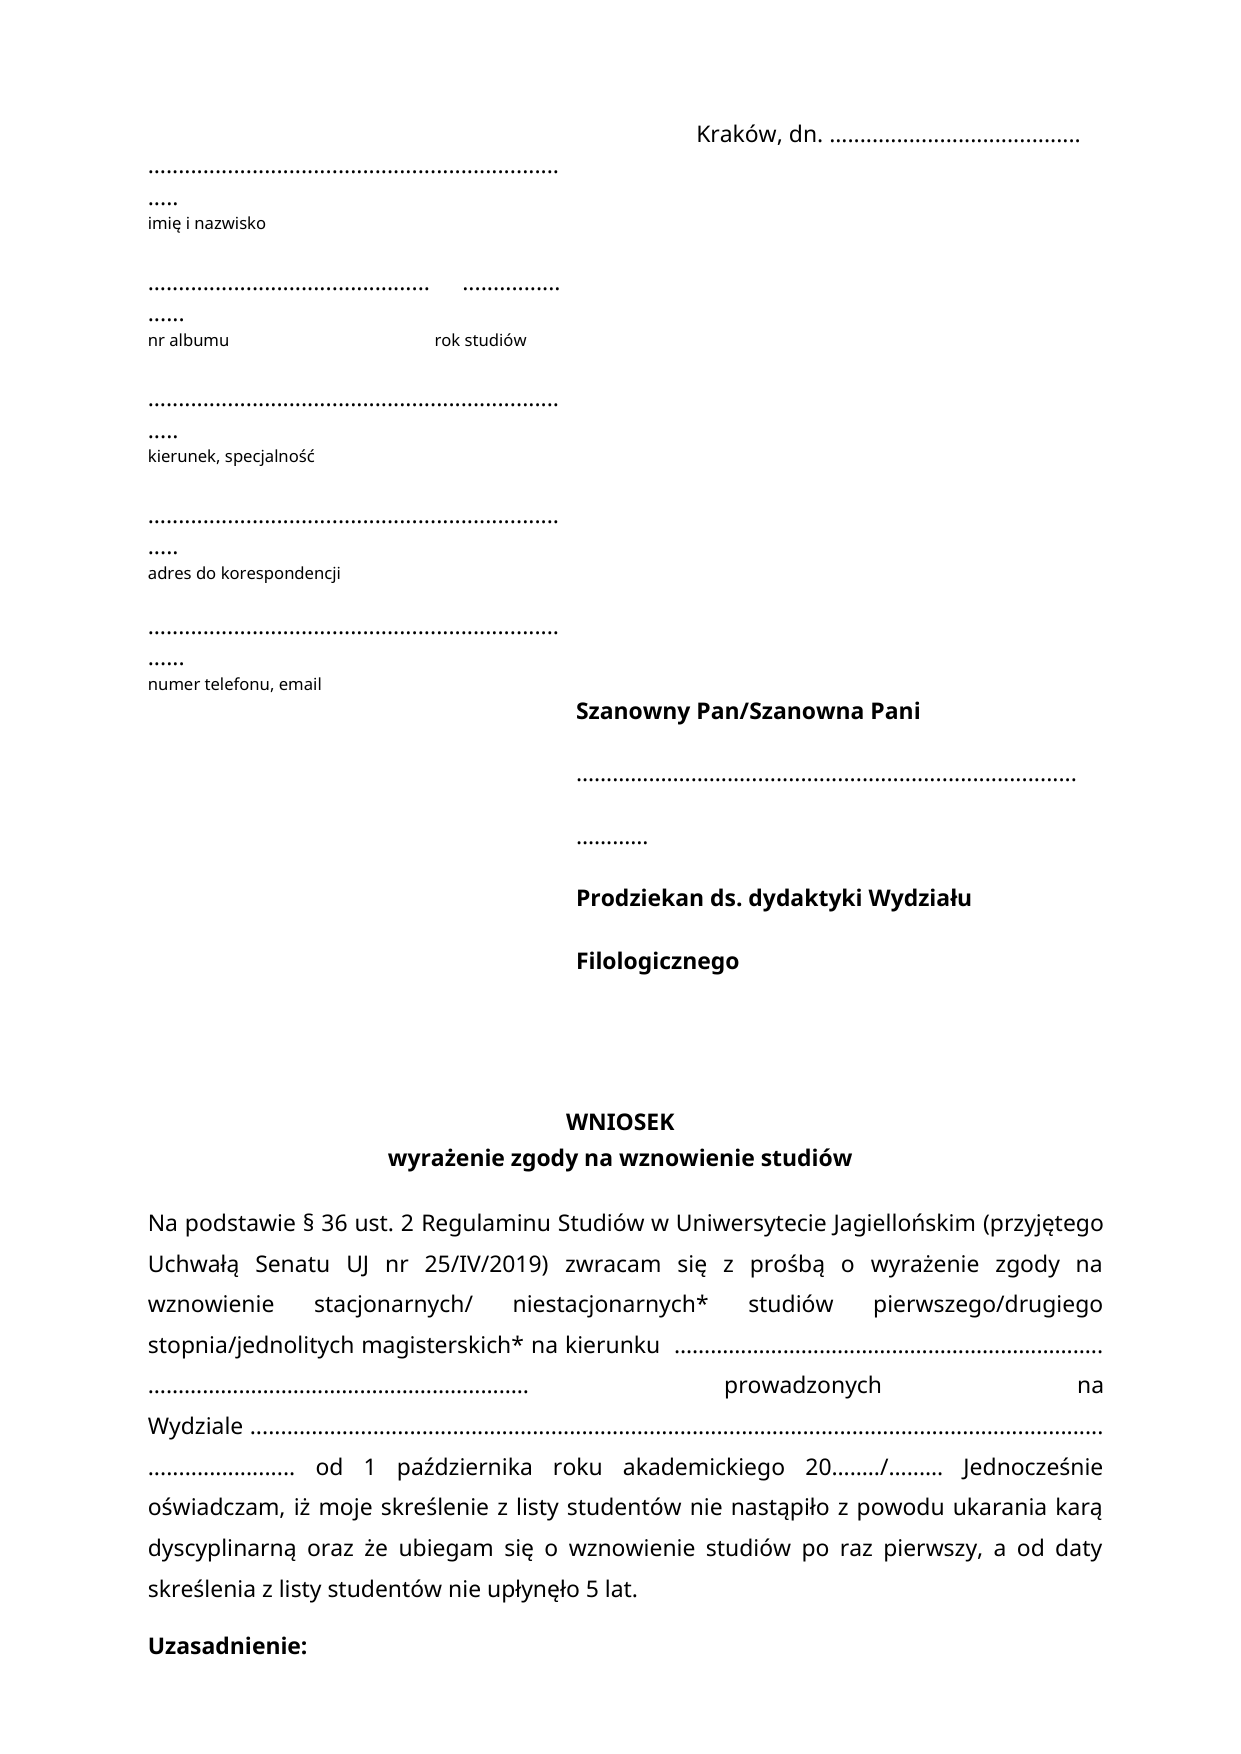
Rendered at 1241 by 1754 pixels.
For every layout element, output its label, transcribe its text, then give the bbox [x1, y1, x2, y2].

text kierunek, specjalność [148, 445, 561, 468]
text ………….……………......................................................………… [576, 757, 1093, 851]
text wyrażenie zgody na wznowienie studiów [148, 1142, 1093, 1173]
text WNIOSEK [148, 1106, 1093, 1137]
text …........................................... ...................... [148, 266, 561, 328]
text numer telefonu, email [148, 672, 591, 695]
text Prodziekan ds. dydaktyki Wydziału Filologicznego [576, 882, 1093, 976]
text adres do korespondencji [148, 561, 561, 584]
text imię i nazwisko [148, 212, 561, 235]
text …..................................................................... [148, 149, 561, 212]
text nr albumu rok studiów [148, 328, 561, 351]
text Kraków, dn. …...................................... [148, 118, 1093, 149]
text Na podstawie § 36 ust. 2 Regulaminu Studiów w Uniwersytecie Jagiellońskim (przyjętego Uchwałą Senatu UJ nr 25/IV/2019) zwracam się z prośbą o wyrażenie zgody na wznowienie stacjonarnych/ niestacjonarnych* studiów pierwszego/drugiego stopnia/jednolitych magisterskich* na kierunku ……………………………………………………………..……………………..………………………..….…. prowadzonych na Wydziale ................................................................................................................................................................... od 1 października roku akademickiego 20….…./…..…. Jednocześnie oświadczam, iż moje skreślenie z listy studentów nie nastąpiło z powodu ukarania karą dyscyplinarną oraz że ubiegam się o wznowienie studiów po raz pierwszy, a od daty skreślenia z listy studentów nie upłynęło 5 lat. [148, 1207, 1104, 1604]
text …..................................................................... [148, 499, 561, 561]
text …..................................................................... [148, 382, 561, 445]
text Szanowny Pan/Szanowna Pani [576, 695, 1093, 726]
text …...................................................................... [148, 609, 561, 672]
text Uzasadnienie: [148, 1630, 1104, 1661]
